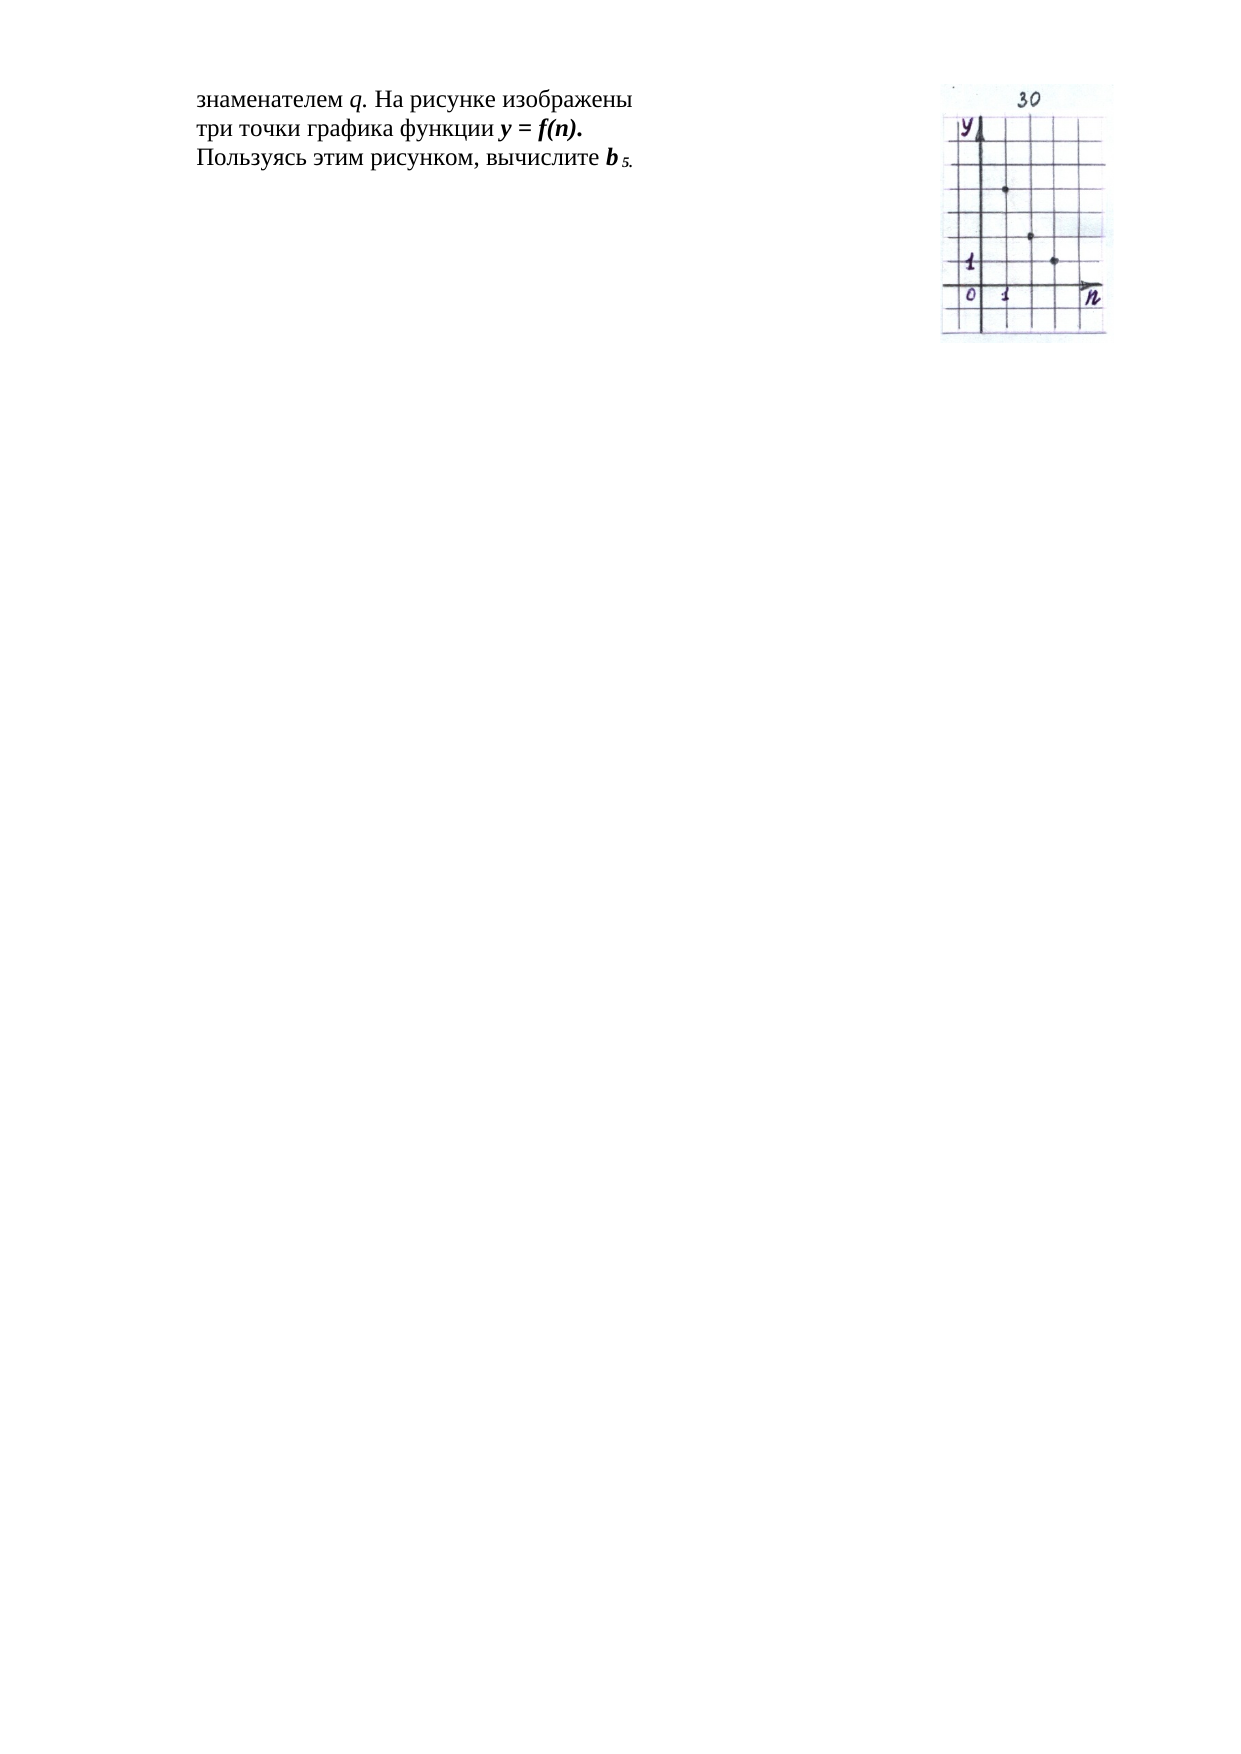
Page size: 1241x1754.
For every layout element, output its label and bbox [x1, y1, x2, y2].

table_header [177, 84, 796, 371]
picture [940, 84, 1114, 343]
table_header [796, 84, 1240, 371]
